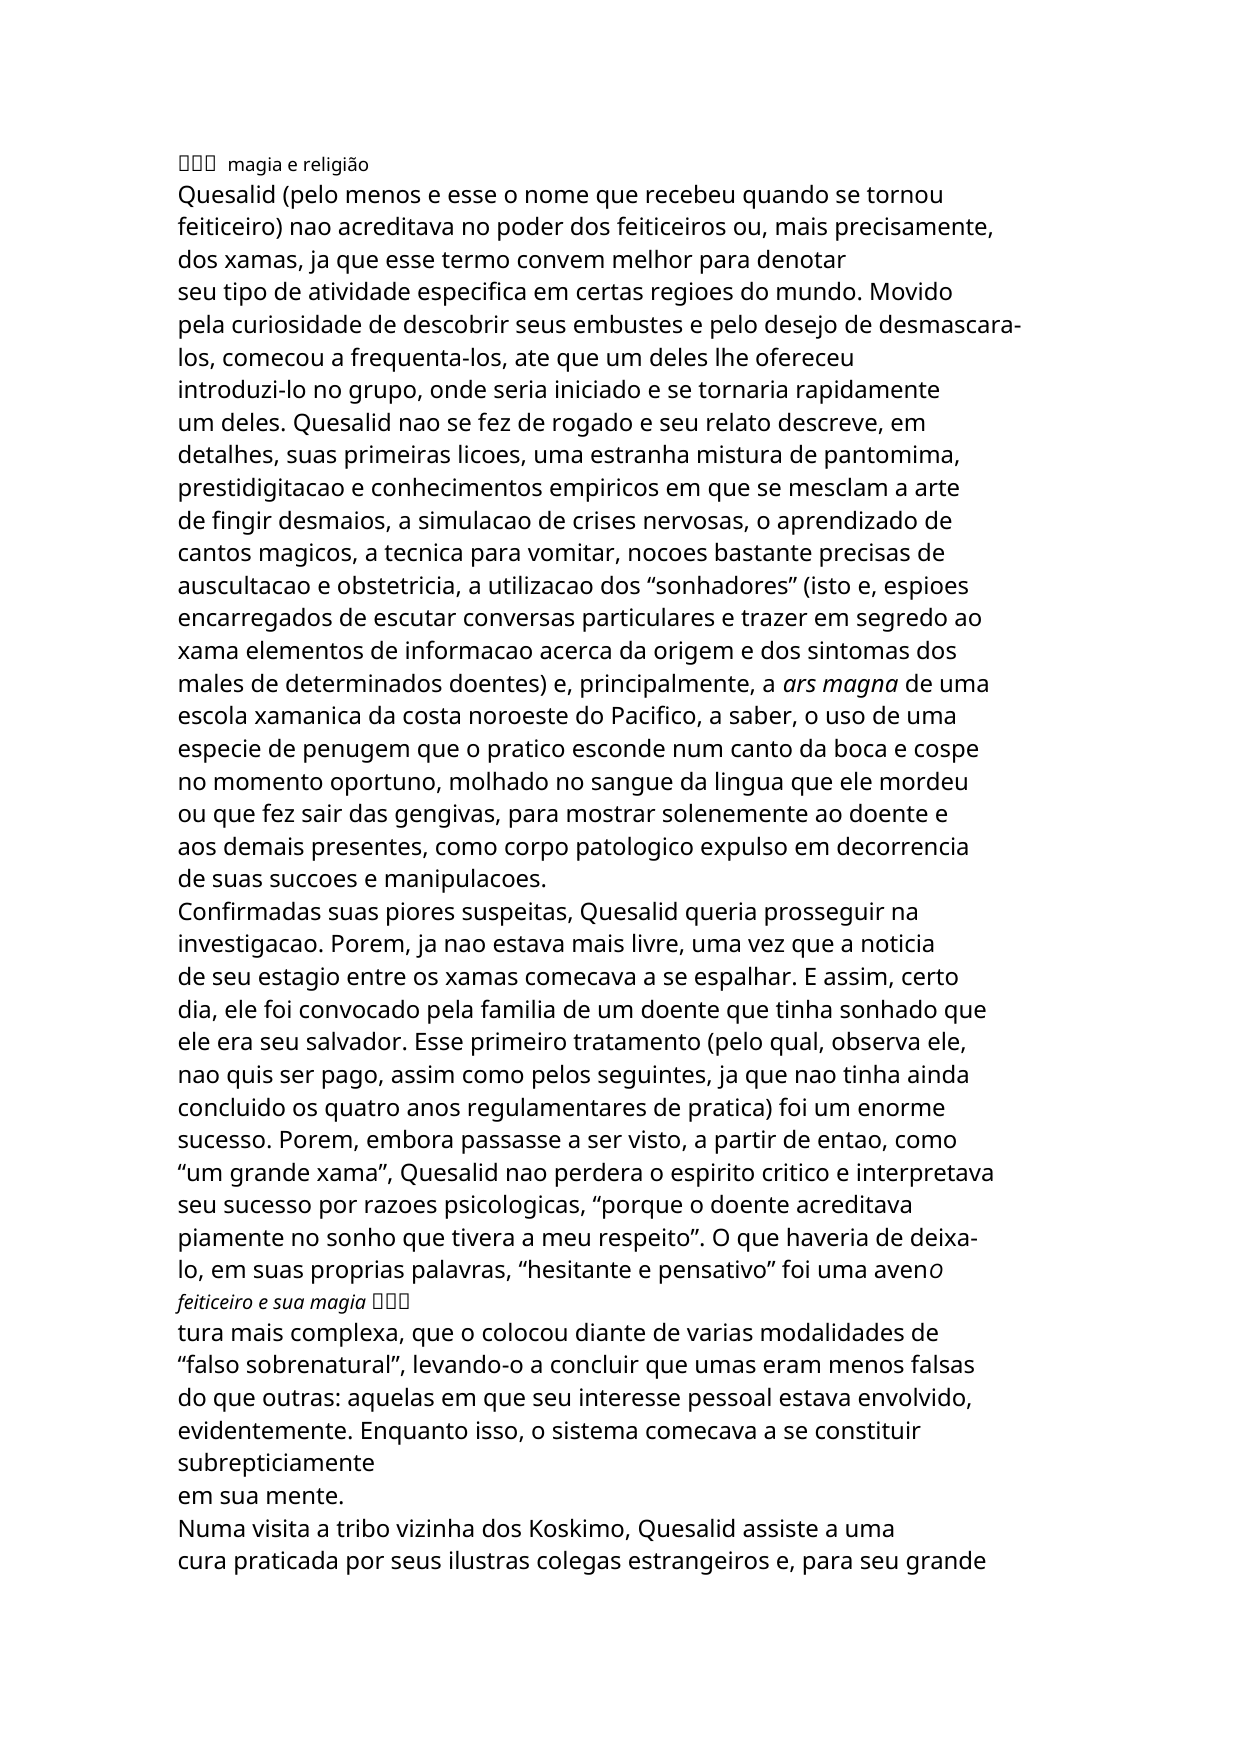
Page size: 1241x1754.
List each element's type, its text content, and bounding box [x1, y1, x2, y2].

text feiticeiro e sua magia  [177, 1286, 1063, 1316]
text encarregados de escutar conversas particulares e trazer em segredo ao [177, 601, 1063, 634]
text de suas succoes e manipulacoes. [177, 862, 1063, 895]
text no momento oportuno, molhado no sangue da lingua que ele mordeu [177, 764, 1063, 797]
text investigacao. Porem, ja nao estava mais livre, uma vez que a noticia [177, 927, 1063, 960]
text de seu estagio entre os xamas comecava a se espalhar. E assim, certo [177, 960, 1063, 992]
text tura mais complexa, que o colocou diante de varias modalidades de [177, 1316, 1063, 1348]
text cura praticada por seus ilustras colegas estrangeiros e, para seu grande [177, 1544, 1063, 1577]
text detalhes, suas primeiras licoes, uma estranha mistura de pantomima, [177, 438, 1063, 471]
text sucesso. Porem, embora passasse a ser visto, a partir de entao, como [177, 1123, 1063, 1156]
text concluido os quatro anos regulamentares de pratica) foi um enorme [177, 1090, 1063, 1123]
text em sua mente. [177, 1479, 1063, 1511]
text introduzi-lo no grupo, onde seria iniciado e se tornaria rapidamente [177, 373, 1063, 406]
text “um grande xama”, Quesalid nao perdera o espirito critico e interpretava [177, 1156, 1063, 1188]
text pela curiosidade de descobrir seus embustes e pelo desejo de desmascara- [177, 308, 1063, 340]
text feiticeiro) nao acreditava no poder dos feiticeiros ou, mais precisamente, [177, 210, 1063, 243]
text ele era seu salvador. Esse primeiro tratamento (pelo qual, observa ele, [177, 1025, 1063, 1058]
text do que outras: aquelas em que seu interesse pessoal estava envolvido, [177, 1381, 1063, 1413]
text dia, ele foi convocado pela familia de um doente que tinha sonhado que [177, 992, 1063, 1025]
text de fingir desmaios, a simulacao de crises nervosas, o aprendizado de [177, 503, 1063, 536]
text nao quis ser pago, assim como pelos seguintes, ja que nao tinha ainda [177, 1058, 1063, 1090]
text especie de penugem que o pratico esconde num canto da boca e cospe [177, 732, 1063, 764]
text xama elementos de informacao acerca da origem e dos sintomas dos [177, 634, 1063, 666]
text um deles. Quesalid nao se fez de rogado e seu relato descreve, em [177, 406, 1063, 438]
text Confirmadas suas piores suspeitas, Quesalid queria prosseguir na [177, 895, 1063, 927]
text males de determinados doentes) e, principalmente, a ars magna de uma [177, 666, 1063, 699]
text aos demais presentes, como corpo patologico expulso em decorrencia [177, 829, 1063, 862]
text lo, em suas proprias palavras, “hesitante e pensativo” foi uma avenO [177, 1253, 1063, 1286]
text prestidigitacao e conhecimentos empiricos em que se mesclam a arte [177, 471, 1063, 503]
text “falso sobrenatural”, levando-o a concluir que umas eram menos falsas [177, 1348, 1063, 1381]
text evidentemente. Enquanto isso, o sistema comecava a se constituir subrepticiamente [177, 1413, 1063, 1479]
text seu sucesso por razoes psicologicas, “porque o doente acreditava [177, 1188, 1063, 1221]
text ou que fez sair das gengivas, para mostrar solenemente ao doente e [177, 797, 1063, 829]
text seu tipo de atividade especifica em certas regioes do mundo. Movido [177, 275, 1063, 308]
text dos xamas, ja que esse termo convem melhor para denotar [177, 243, 1063, 275]
text Quesalid (pelo menos e esse o nome que recebeu quando se tornou [177, 177, 1063, 210]
text cantos magicos, a tecnica para vomitar, nocoes bastante precisas de [177, 536, 1063, 569]
text escola xamanica da costa noroeste do Pacifico, a saber, o uso de uma [177, 699, 1063, 732]
text Numa visita a tribo vizinha dos Koskimo, Quesalid assiste a uma [177, 1511, 1063, 1544]
text  magia e religião [177, 148, 1063, 177]
text auscultacao e obstetricia, a utilizacao dos “sonhadores” (isto e, espioes [177, 569, 1063, 601]
text piamente no sonho que tivera a meu respeito”. O que haveria de deixa- [177, 1221, 1063, 1253]
text los, comecou a frequenta-los, ate que um deles lhe ofereceu [177, 340, 1063, 373]
